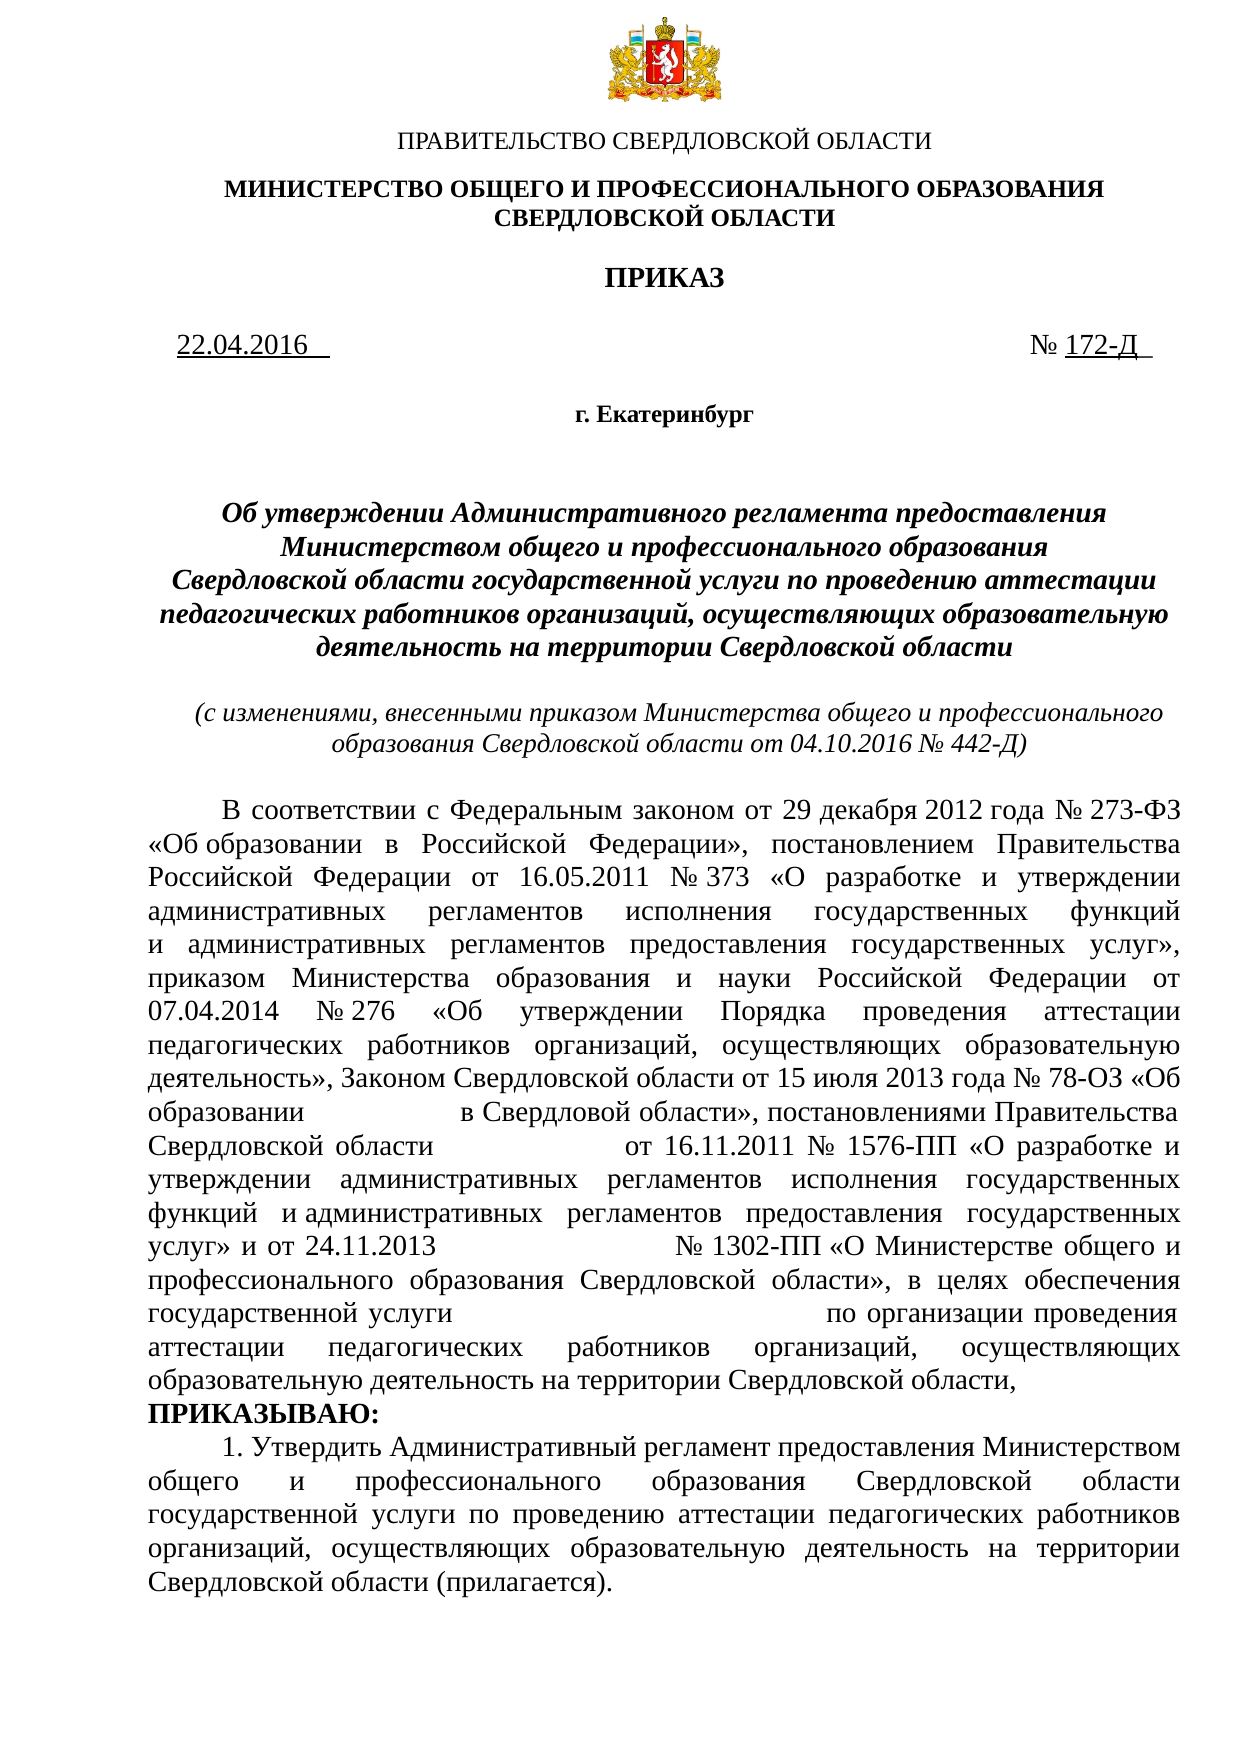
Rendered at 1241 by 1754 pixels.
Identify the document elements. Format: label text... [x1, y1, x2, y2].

text Министерством общего и профессионального образования Свердловской области государственной услуги по проведению аттестации педагогических работников организаций, осуществляющих образовательную деятельность на территории Свердловской области [148, 529, 1181, 663]
text В соответствии с Федеральным законом от 29 декабря 2012 года № 273-ФЗ «Об образовании в Российской Федерации», постановлением Правительства Российской Федерации от 16.05.2011 № 373 «О разработке и утверждении административных регламентов исполнения государственных функций и административных регламентов предоставления государственных услуг», приказом Министерства образования и науки Российской Федерации от 07.04.2014 № 276 «Об утверждении Порядка проведения аттестации педагогических работников организаций, осуществляющих образовательную деятельность», Законом Свердловской области от 15 июля 2013 года № 78-ОЗ «Об образовании в Свердловой области», постановлениями Правительства Свердловской области от 16.11.2011 № 1576-ПП «О разработке и утверждении административных регламентов исполнения государственных функций и административных регламентов предоставления государственных услуг» и от 24.11.2013 № 1302-ПП «О Министерстве общего и профессионального образования Свердловской области», в целях обеспечения государственной услуги по организации проведения аттестации педагогических работников организаций, осуществляющих образовательную деятельность на территории Свердловской области, [148, 792, 1181, 1396]
picture [607, 17, 722, 102]
text Об утверждении Административного регламента предоставления [148, 495, 1181, 529]
text ПРИКАЗЫВАЮ: [148, 1396, 1181, 1429]
subtitle МИНИСТЕРСТВО ОБЩЕГО И ПРОФЕССИОНАЛЬНОГО ОБРАЗОВАНИЯ [148, 174, 1181, 203]
text (с изменениями, внесенными приказом Министерства общего и профессионального образования Свердловской области от 04.10.2016 № 442-Д) [148, 696, 1211, 759]
subtitle г. Екатеринбург [148, 399, 1181, 428]
text 1. Утвердить Административный регламент предоставления Министерством общего и профессионального образования Свердловской области государственной услуги по проведению аттестации педагогических работников организаций, осуществляющих образовательную деятельность на территории Свердловской области (прилагается). [148, 1429, 1181, 1597]
subtitle СВЕРДЛОВСКОЙ ОБЛАСТИ [148, 203, 1181, 232]
subtitle 22.04.2016 № 172-Д_ [148, 327, 1181, 361]
subtitle ПРАВИТЕЛЬСТВО СВЕРДЛОВСКОЙ ОБЛАСТИ [148, 126, 1181, 155]
subtitle ПРИКАЗ [148, 260, 1181, 294]
